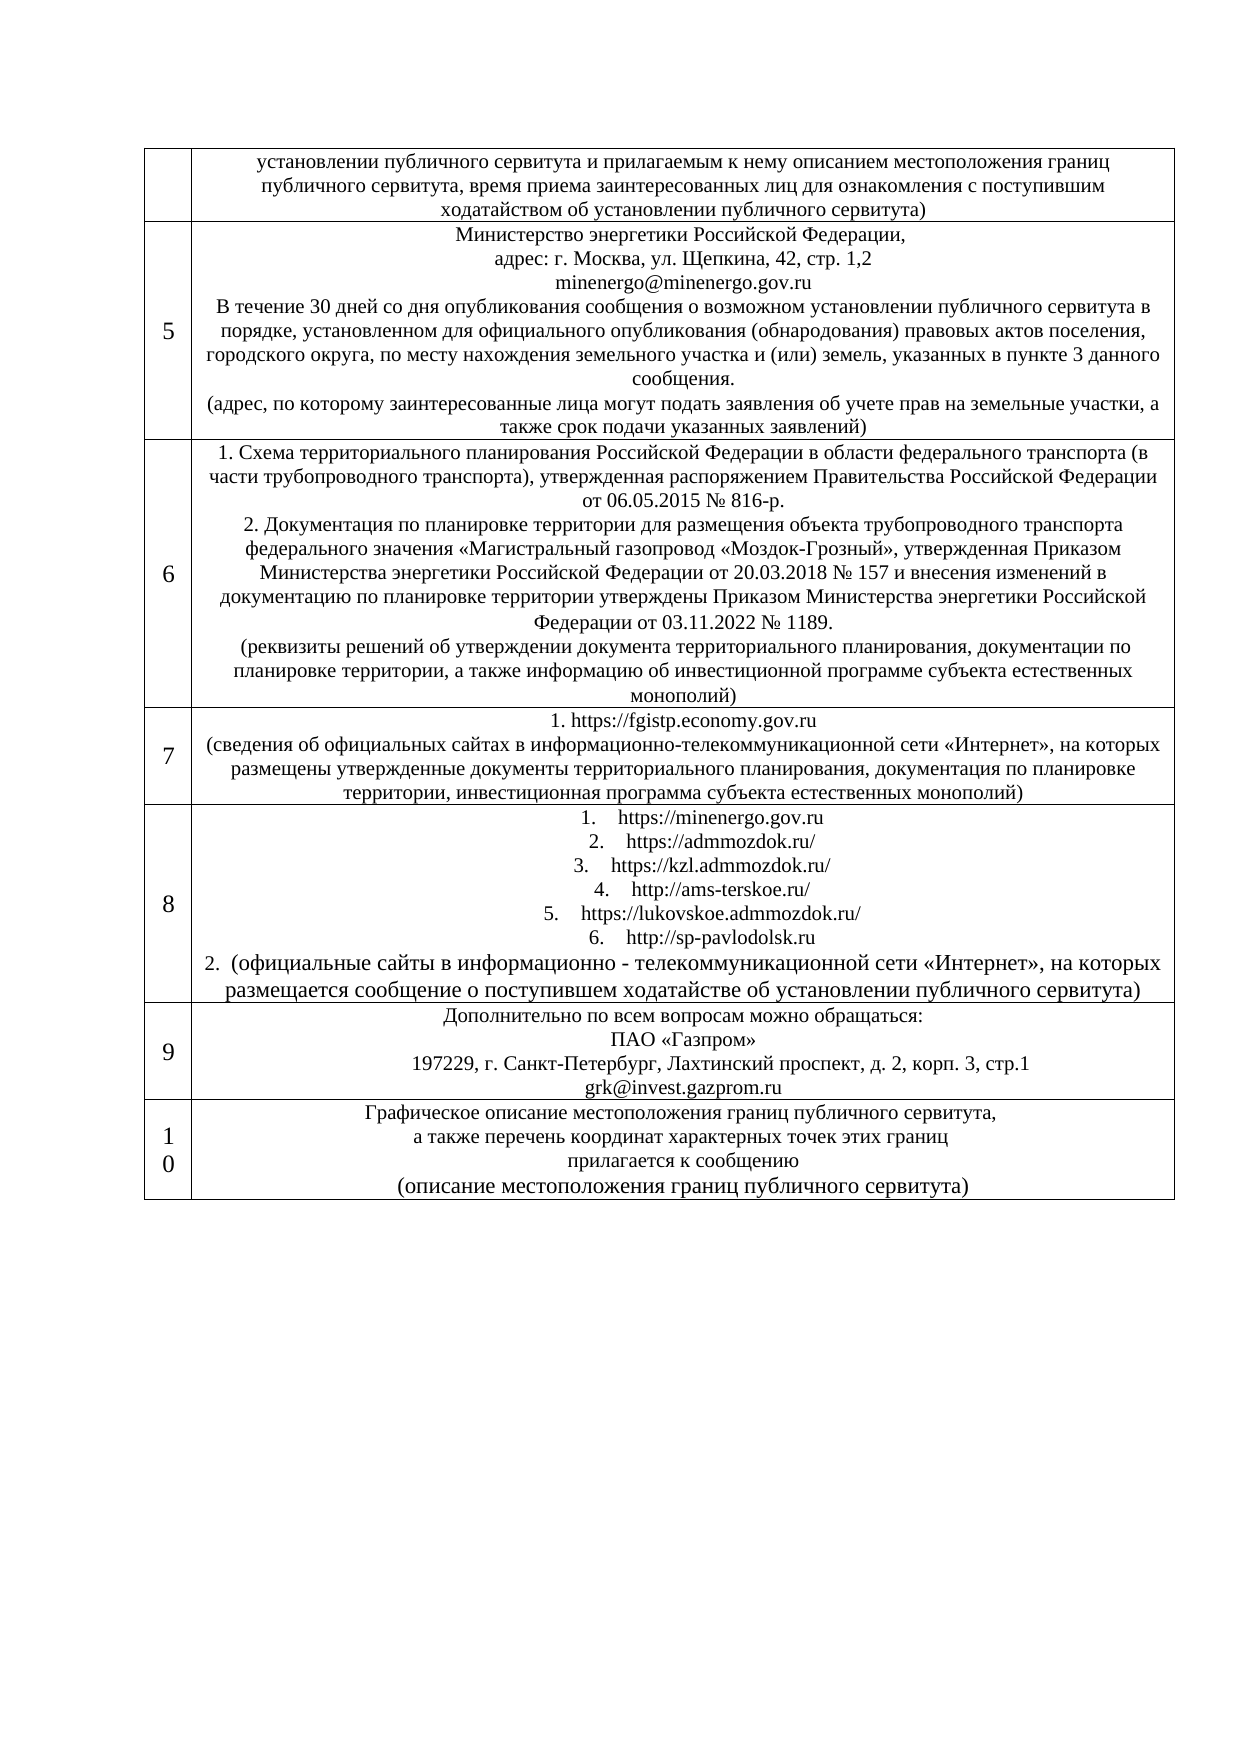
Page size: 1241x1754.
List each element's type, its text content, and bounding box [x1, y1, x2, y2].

table_cell 7 [145, 708, 191, 804]
table_cell 4 [145, 149, 191, 221]
table_cell 1. Схема территориального планирования Российской Федерации в области федерального транспорта (в части трубопроводного транспорта), утвержденная распоряжением Правительства Российской Федерации от 06.05.2015 № 816-р. 2. Документация по планировке территории для размещения объекта трубопроводного транспорта федерального значения «Магистральный газопровод «Моздок-Грозный», утвержденная Приказом Министерства энергетики Российской Федерации от 20.03.2018 № 157 и внесения изменений в документацию по планировке территории утверждены Приказом Министерства энергетики Российской Федерации от 03.11.2022 № 1189. (реквизиты решений об утверждении документа территориального планирования, документации по планировке территории, а также информацию об инвестиционной программе субъекта естественных монополий) [192, 440, 1174, 707]
table_cell Министерство энергетики Российской Федерации, адрес: г. Москва, ул. Щепкина, 42, стр. 1,2 minenergo@minenergo.gov.ru В течение 30 дней со дня опубликования сообщения о возможном установлении публичного сервитута в порядке, установленном для официального опубликования (обнародования) правовых актов поселения, городского округа, по месту нахождения земельного участка и (или) земель, указанных в пункте 3 данного сообщения. (адрес, по которому заинтересованные лица могут подать заявления об учете прав на земельные участки, а также срок подачи указанных заявлений) [192, 222, 1174, 438]
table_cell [192, 149, 1174, 221]
table_cell 6 [145, 440, 191, 707]
table_cell 5 [145, 222, 191, 438]
table_cell Дополнительно по всем вопросам можно обращаться: ПАО «Газпром» 197229, г. Санкт-Петербург, Лахтинский проспект, д. 2, корп. 3, стр.1 grk@invest.gazprom.ru [192, 1003, 1174, 1099]
table_cell 1. https://fgistp.economy.gov.ru (сведения об официальных сайтах в информационно-телекоммуникационной сети «Интернет», на которых размещены утвержденные документы территориального планирования, документация по планировке территории, инвестиционная программа субъекта естественных монополий) [192, 708, 1174, 804]
table_cell 9 [145, 1003, 191, 1099]
table_cell 8 [145, 805, 191, 1002]
table_cell https://minenergo.gov.ru https://admmozdok.ru/ https://kzl.admmozdok.ru/ http://ams-terskoe.ru/ https://lukovskoe.admmozdok.ru/ http://sp-pavlodolsk.ru 2. (официальные сайты в информационно - телекоммуникационной сети «Интернет», на которых размещается сообщение о поступившем ходатайстве об установлении публичного сервитута) [192, 805, 1174, 1002]
table_cell 10 [145, 1100, 191, 1199]
table_cell Графическое описание местоположения границ публичного сервитута, а также перечень координат характерных точек этих границ прилагается к сообщению (описание местоположения границ публичного сервитута) [192, 1100, 1174, 1199]
